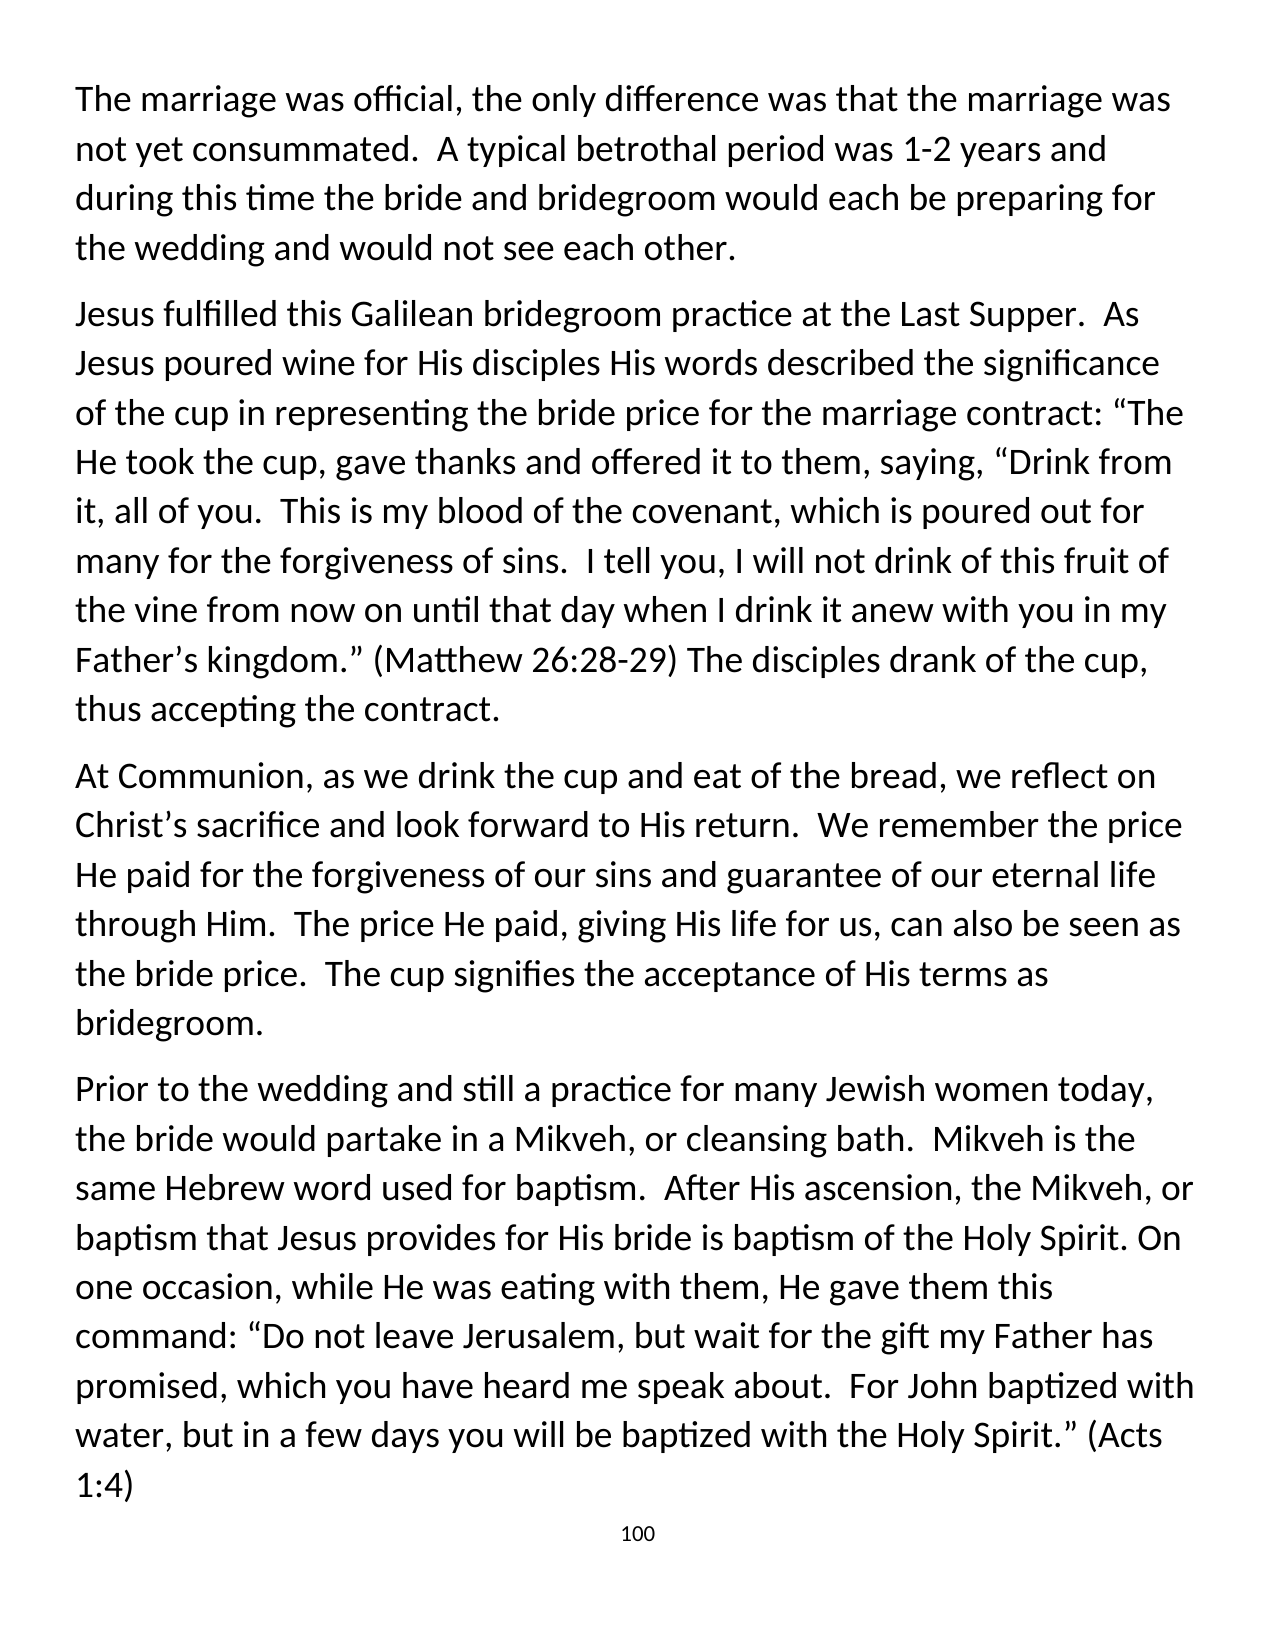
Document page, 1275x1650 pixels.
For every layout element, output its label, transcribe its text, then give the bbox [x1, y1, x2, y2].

text At Communion, as we drink the cup and eat of the bread, we reflect on Christ’s sacrifice and look forward to His return. We remember the price He paid for the forgiveness of our sins and guarantee of our eternal life through Him. The price He paid, giving His life for us, can also be seen as the bride price. The cup signifies the acceptance of His terms as bridegroom. [75, 752, 1200, 1045]
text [75, 75, 1200, 269]
text Prior to the wedding and still a practice for many Jewish women today, the bride would partake in a Mikveh, or cleansing bath. Mikveh is the same Hebrew word used for baptism. After His ascension, the Mikveh, or baptism that Jesus provides for His bride is baptism of the Holy Spirit. On one occasion, while He was eating with them, He gave them this command: “Do not leave Jerusalem, but wait for the gift my Father has promised, which you have heard me speak about. For John baptized with water, but in a few days you will be baptized with the Holy Spirit.” (Acts 1:4) [75, 1065, 1200, 1507]
text Jesus fulfilled this Galilean bridegroom practice at the Last Supper. As Jesus poured wine for His disciples His words described the significance of the cup in representing the bride price for the marriage contract: “The He took the cup, gave thanks and offered it to them, saying, “Drink from it, all of you. This is my blood of the covenant, which is poured out for many for the forgiveness of sins. I tell you, I will not drink of this fruit of the vine from now on until that day when I drink it anew with you in my Father’s kingdom.” (Matthew 26:28-29) The disciples drank of the cup, thus accepting the contract. [75, 289, 1200, 731]
